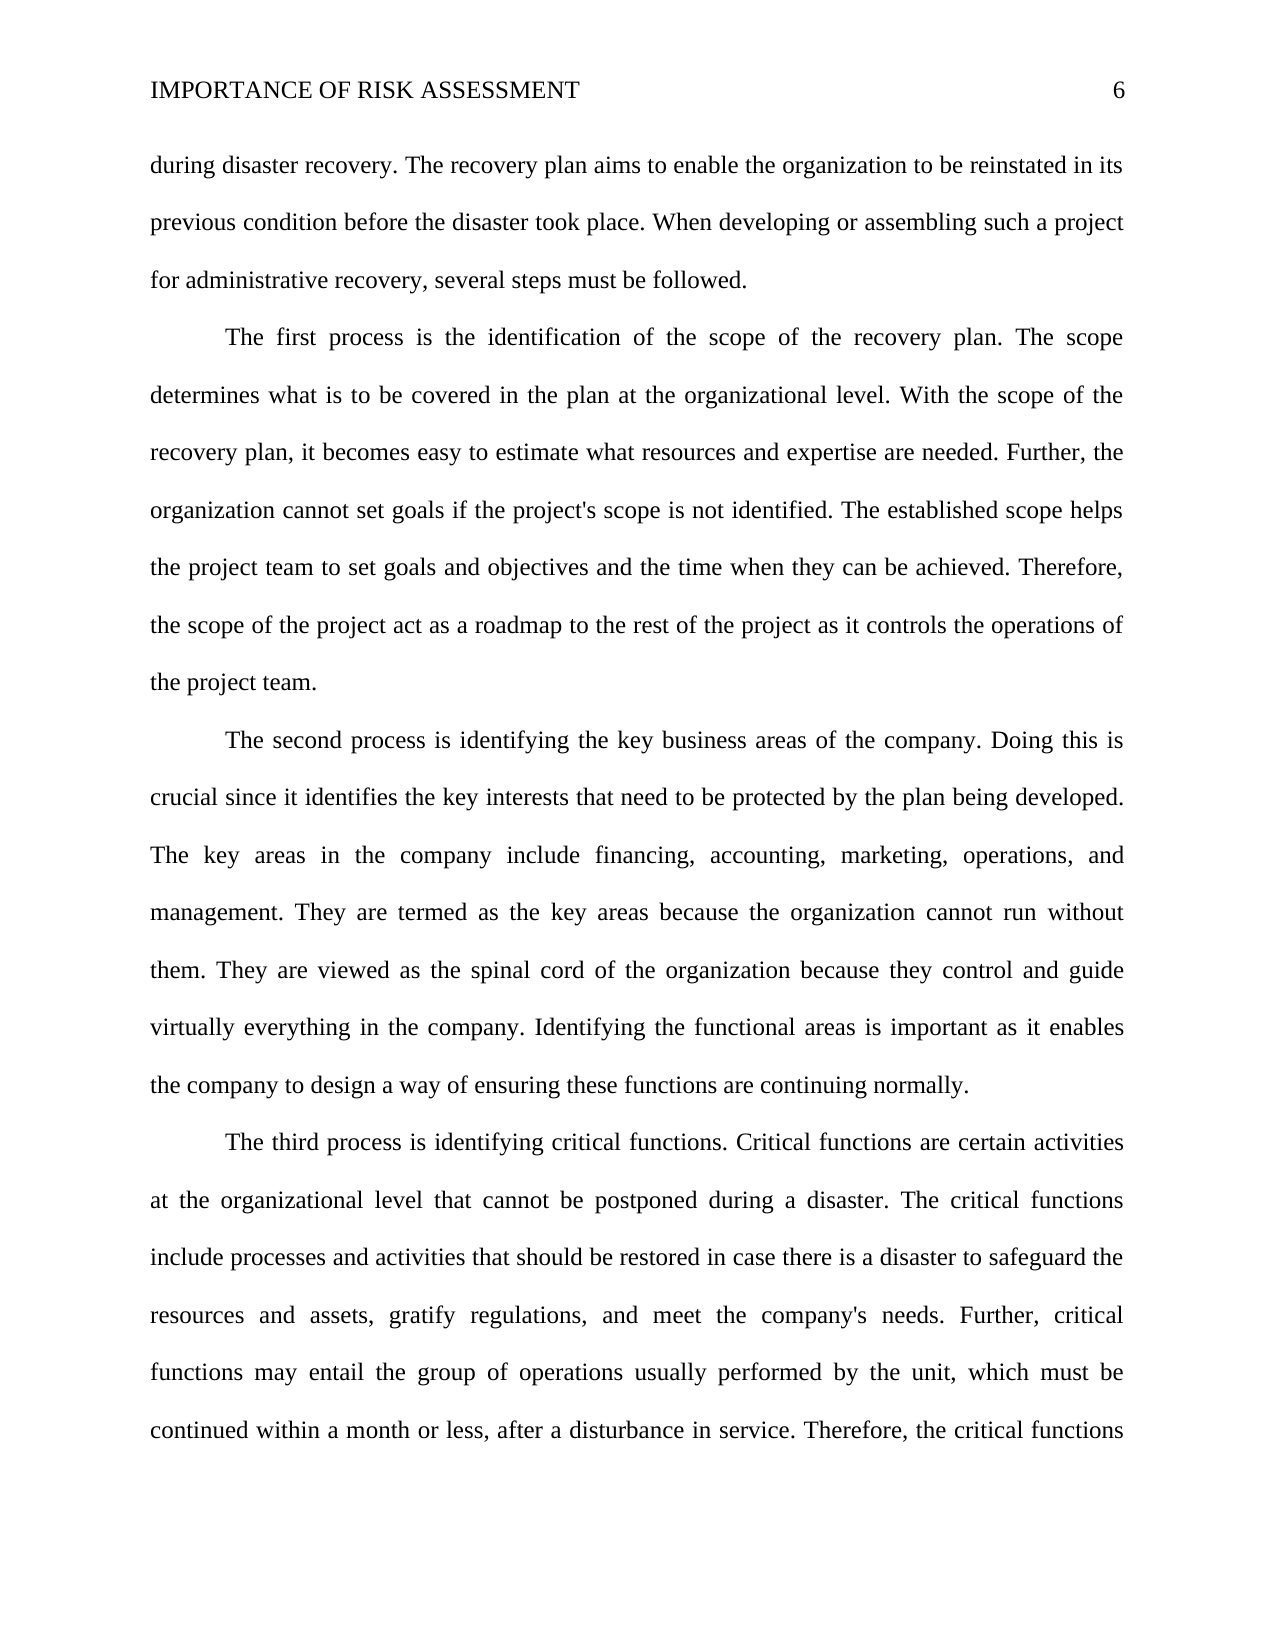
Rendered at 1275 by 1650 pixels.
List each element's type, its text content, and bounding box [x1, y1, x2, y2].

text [150, 1127, 1125, 1444]
text The second process is identifying the key business areas of the company. Doing this is crucial since it identifies the key interests that need to be protected by the plan being developed. The key areas in the company include financing, accounting, marketing, operations, and management. They are termed as the key areas because the organization cannot run without them. They are viewed as the spinal cord of the organization because they control and guide virtually everything in the company. Identifying the functional areas is important as it enables the company to design a way of ensuring these functions are continuing normally. [150, 725, 1125, 1099]
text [150, 150, 1125, 294]
text The first process is the identification of the scope of the recovery plan. The scope determines what is to be covered in the plan at the organizational level. With the scope of the recovery plan, it becomes easy to estimate what resources and expertise are needed. Further, the organization cannot set goals if the project's scope is not identified. The established scope helps the project team to set goals and objectives and the time when they can be achieved. Therefore, the scope of the project act as a roadmap to the rest of the project as it controls the operations of the project team. [150, 322, 1125, 696]
